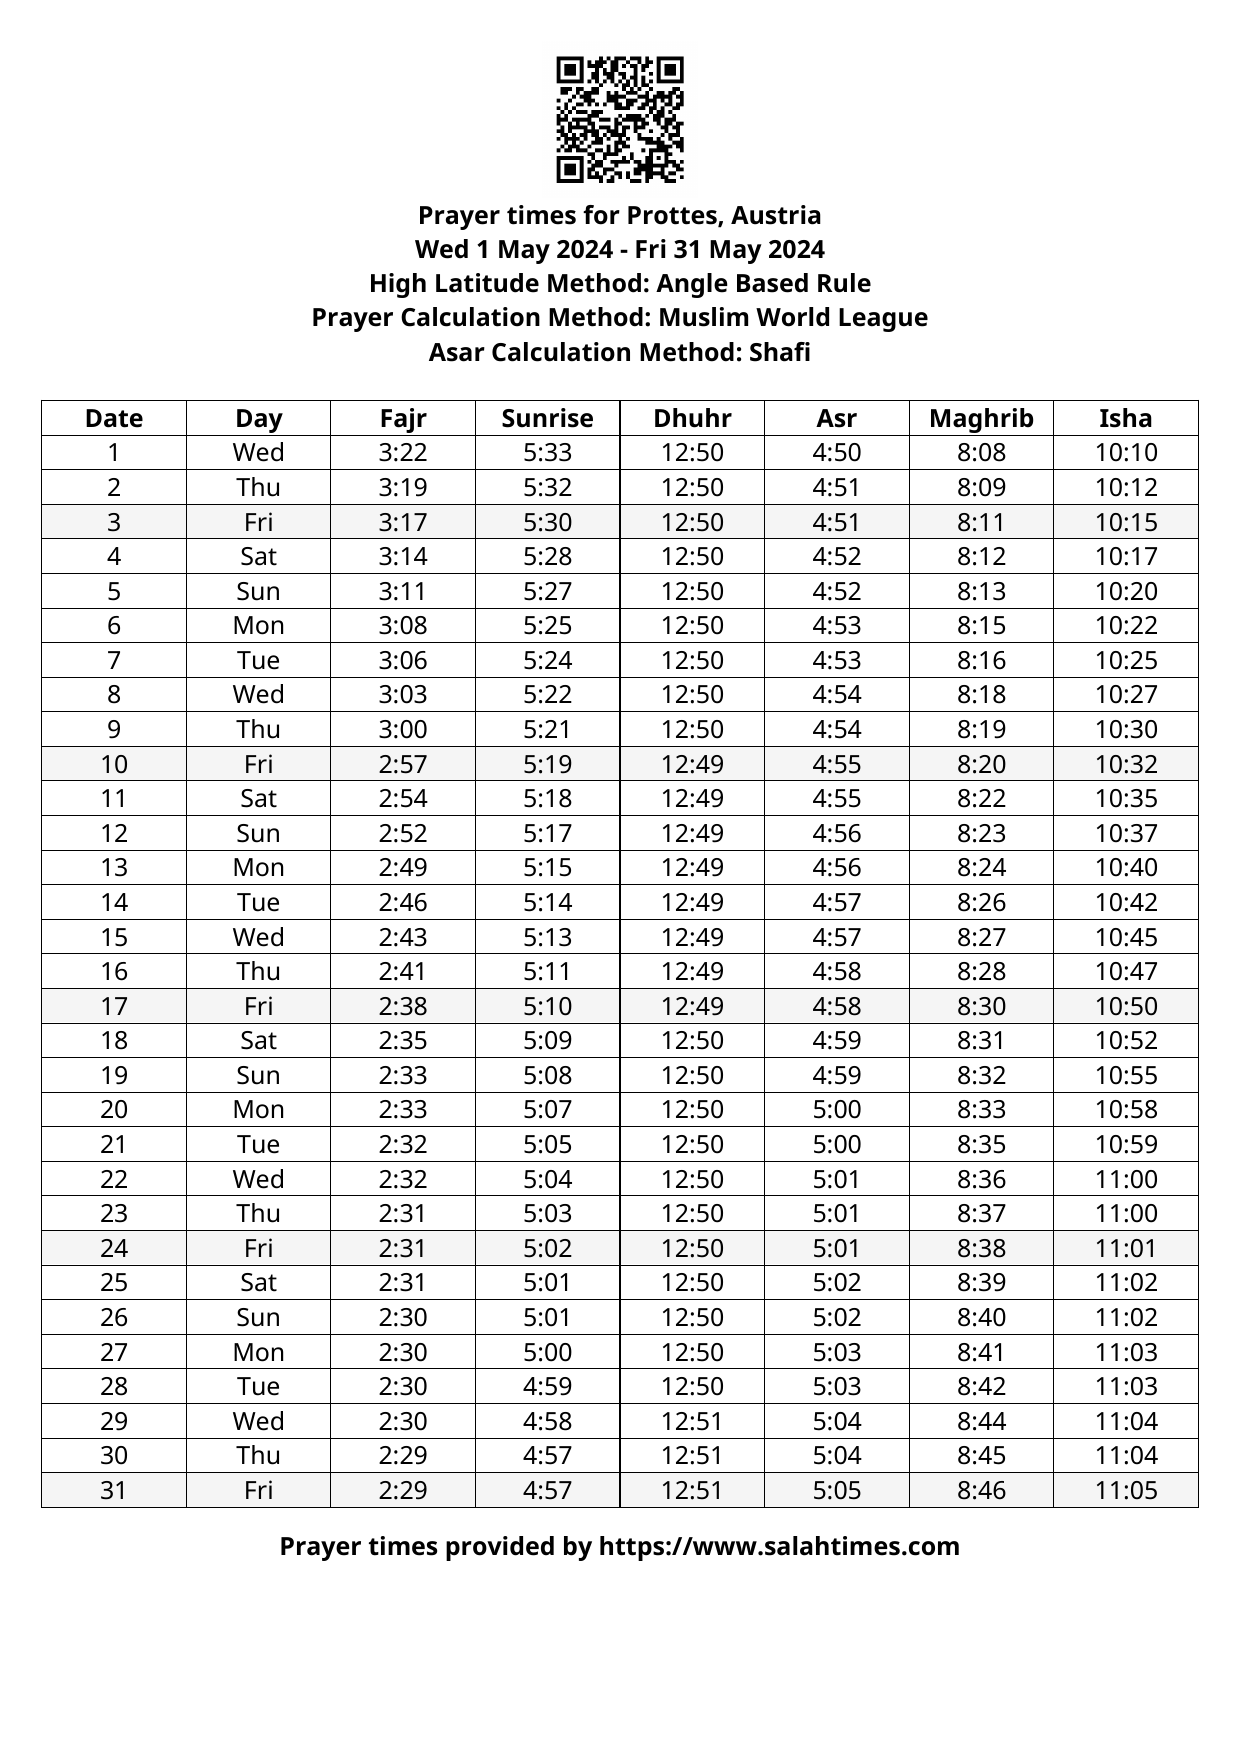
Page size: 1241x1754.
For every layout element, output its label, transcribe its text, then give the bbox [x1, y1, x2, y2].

table_cell 10:40 [1054, 851, 1198, 884]
table_cell 10:17 [1054, 539, 1198, 573]
table_cell 8:42 [910, 1369, 1053, 1403]
table_cell 27 [42, 1335, 186, 1368]
table_cell 11:03 [1054, 1369, 1198, 1403]
table_cell 12:50 [621, 1127, 764, 1161]
table_cell 12:50 [621, 1196, 764, 1230]
table_cell 5:04 [765, 1439, 909, 1472]
table_cell Thu [187, 470, 330, 504]
table_cell Tue [187, 1369, 330, 1403]
table_cell 12:50 [621, 609, 764, 642]
text Prayer times for Prottes, Austria [42, 198, 1198, 232]
table_cell 4 [42, 539, 186, 573]
table_cell 4:59 [765, 1024, 909, 1057]
table_cell 12:50 [621, 1093, 764, 1126]
table_cell 5:01 [476, 1300, 619, 1334]
table_cell 5:01 [765, 1196, 909, 1230]
table_cell Fri [187, 1231, 330, 1264]
table_cell Fri [187, 989, 330, 1022]
table_cell 10:20 [1054, 574, 1198, 607]
table_cell 8:39 [910, 1266, 1053, 1299]
table_cell Sun [187, 1300, 330, 1334]
table_cell 5:13 [476, 920, 619, 953]
text Prayer Calculation Method: Muslim World League [42, 300, 1198, 334]
table_cell 4:53 [765, 643, 909, 677]
table_cell 26 [42, 1300, 186, 1334]
table_cell 2:31 [331, 1196, 475, 1230]
table_cell 12:50 [621, 643, 764, 677]
table_cell Sun [187, 816, 330, 849]
table_cell 4:53 [765, 609, 909, 642]
table_cell 5:04 [476, 1162, 619, 1195]
table_cell Sun [187, 574, 330, 607]
table_cell 30 [42, 1439, 186, 1472]
table_cell Mon [187, 1093, 330, 1126]
text Asar Calculation Method: Shafi [42, 334, 1198, 368]
table_cell 10:35 [1054, 781, 1198, 815]
table_cell 12:50 [621, 539, 764, 573]
table_cell 4:56 [765, 816, 909, 849]
table_cell 12:49 [621, 851, 764, 884]
table_cell 5:03 [476, 1196, 619, 1230]
table_cell 11 [42, 781, 186, 815]
table_cell 5:01 [765, 1162, 909, 1195]
table_cell 8:09 [910, 470, 1053, 504]
table_cell 24 [42, 1231, 186, 1264]
table_cell 11:00 [1054, 1196, 1198, 1230]
table_cell Thu [187, 954, 330, 988]
table_cell Tue [187, 1127, 330, 1161]
table_cell 11:02 [1054, 1266, 1198, 1299]
table_cell 8:31 [910, 1024, 1053, 1057]
table_cell 10:15 [1054, 505, 1198, 538]
table_cell 5:00 [476, 1335, 619, 1368]
table_cell 4:56 [765, 851, 909, 884]
table_cell 4:50 [765, 436, 909, 469]
table_header Day [187, 401, 330, 434]
table_cell Wed [187, 1162, 330, 1195]
table_cell 3:19 [331, 470, 475, 504]
table_cell 2:29 [331, 1473, 475, 1507]
table_cell Sat [187, 1266, 330, 1299]
table_cell 2 [42, 470, 186, 504]
text Wed 1 May 2024 - Fri 31 May 2024 [42, 232, 1198, 266]
table_header Fajr [331, 401, 475, 434]
table_cell 4:54 [765, 678, 909, 711]
table_header Dhuhr [621, 401, 764, 434]
table_cell 8:13 [910, 574, 1053, 607]
table_cell 5:00 [765, 1127, 909, 1161]
table_cell 4:55 [765, 747, 909, 780]
table_cell 12:50 [621, 712, 764, 746]
table_cell 8:41 [910, 1335, 1053, 1368]
table_cell 11:02 [1054, 1300, 1198, 1334]
table_cell 8:22 [910, 781, 1053, 815]
table_cell 12:50 [621, 1266, 764, 1299]
table_cell 5:19 [476, 747, 619, 780]
table_cell 5:08 [476, 1058, 619, 1092]
table_cell 4:57 [765, 885, 909, 919]
table_cell 11:00 [1054, 1162, 1198, 1195]
table_cell 10:45 [1054, 920, 1198, 953]
table_cell 2:32 [331, 1162, 475, 1195]
table_cell Thu [187, 1196, 330, 1230]
table_cell 8:38 [910, 1231, 1053, 1264]
table_cell 4:57 [476, 1473, 619, 1507]
table_cell 3 [42, 505, 186, 538]
table_cell 8:40 [910, 1300, 1053, 1334]
table_cell 10:22 [1054, 609, 1198, 642]
table_cell 10:42 [1054, 885, 1198, 919]
table_header Maghrib [910, 401, 1053, 434]
table_cell 5:11 [476, 954, 619, 988]
table_cell 5:04 [765, 1404, 909, 1437]
table_cell 8:35 [910, 1127, 1053, 1161]
table_cell 8:18 [910, 678, 1053, 711]
table_cell 5:02 [765, 1266, 909, 1299]
table_cell 5:30 [476, 505, 619, 538]
table_cell 1 [42, 436, 186, 469]
text High Latitude Method: Angle Based Rule [42, 266, 1198, 300]
table_cell 2:33 [331, 1093, 475, 1126]
table_cell 11:04 [1054, 1439, 1198, 1472]
table_cell 4:51 [765, 505, 909, 538]
table_header Date [42, 401, 186, 434]
table_cell 4:55 [765, 781, 909, 815]
table_cell 10:12 [1054, 470, 1198, 504]
table_cell 21 [42, 1127, 186, 1161]
table_cell 5:25 [476, 609, 619, 642]
table_cell 3:06 [331, 643, 475, 677]
table_cell 8:32 [910, 1058, 1053, 1092]
table_cell 8:11 [910, 505, 1053, 538]
table_cell Tue [187, 885, 330, 919]
table_cell 16 [42, 954, 186, 988]
table_cell 12:51 [621, 1404, 764, 1437]
table_cell 3:17 [331, 505, 475, 538]
table_cell 8:24 [910, 851, 1053, 884]
table_cell 14 [42, 885, 186, 919]
table_cell Fri [187, 505, 330, 538]
table_cell 11:05 [1054, 1473, 1198, 1507]
text Prayer times provided by https://www.salahtimes.com [42, 1528, 1198, 1563]
table_cell Fri [187, 747, 330, 780]
table_cell 29 [42, 1404, 186, 1437]
table_cell 5:01 [765, 1231, 909, 1264]
table_cell 2:30 [331, 1335, 475, 1368]
table_cell 17 [42, 989, 186, 1022]
table_cell 31 [42, 1473, 186, 1507]
table_cell Tue [187, 643, 330, 677]
table_cell 5:05 [765, 1473, 909, 1507]
table_cell 8:08 [910, 436, 1053, 469]
table_cell 4:57 [476, 1439, 619, 1472]
table_cell 18 [42, 1024, 186, 1057]
table_cell Sat [187, 1024, 330, 1057]
table_cell 12:49 [621, 920, 764, 953]
table_cell 2:57 [331, 747, 475, 780]
table_cell 2:54 [331, 781, 475, 815]
table_cell 5:33 [476, 436, 619, 469]
table_cell 3:03 [331, 678, 475, 711]
table_cell 12:50 [621, 505, 764, 538]
table_cell 3:14 [331, 539, 475, 573]
table_cell 2:49 [331, 851, 475, 884]
table_cell 12:49 [621, 989, 764, 1022]
table_cell 5:00 [765, 1093, 909, 1126]
table_cell 12:51 [621, 1439, 764, 1472]
table_cell 2:31 [331, 1266, 475, 1299]
table_cell 5:22 [476, 678, 619, 711]
table_cell 25 [42, 1266, 186, 1299]
table_cell Wed [187, 678, 330, 711]
table_cell 4:58 [765, 989, 909, 1022]
table_cell 8:16 [910, 643, 1053, 677]
table_cell 5:03 [765, 1369, 909, 1403]
table_cell 10:58 [1054, 1093, 1198, 1126]
table_cell 12:50 [621, 1058, 764, 1092]
table_cell 4:54 [765, 712, 909, 746]
table_cell 5:05 [476, 1127, 619, 1161]
table_cell 3:08 [331, 609, 475, 642]
table_cell 12:51 [621, 1473, 764, 1507]
table_cell 12:49 [621, 885, 764, 919]
table_cell 2:29 [331, 1439, 475, 1472]
table_cell 8:37 [910, 1196, 1053, 1230]
table_cell 12:50 [621, 574, 764, 607]
table_cell 4:59 [765, 1058, 909, 1092]
table_cell 8:27 [910, 920, 1053, 953]
table_cell 22 [42, 1162, 186, 1195]
table_cell 12:50 [621, 1335, 764, 1368]
table_cell 5:01 [476, 1266, 619, 1299]
table_cell 12:49 [621, 781, 764, 815]
table_cell 5:18 [476, 781, 619, 815]
table_cell 4:52 [765, 539, 909, 573]
table_cell 12:50 [621, 678, 764, 711]
table_cell Fri [187, 1473, 330, 1507]
table_cell 10:52 [1054, 1024, 1198, 1057]
table_cell 12 [42, 816, 186, 849]
table_cell 12:50 [621, 470, 764, 504]
table_cell Mon [187, 609, 330, 642]
table_cell 2:30 [331, 1369, 475, 1403]
table_cell 2:31 [331, 1231, 475, 1264]
table_cell 5:15 [476, 851, 619, 884]
table_cell Sun [187, 1058, 330, 1092]
table_cell 9 [42, 712, 186, 746]
table_cell 2:43 [331, 920, 475, 953]
table_cell 10:47 [1054, 954, 1198, 988]
table_cell 2:52 [331, 816, 475, 849]
table_cell 5 [42, 574, 186, 607]
table_cell 10 [42, 747, 186, 780]
table_cell 10:50 [1054, 989, 1198, 1022]
table_cell Wed [187, 920, 330, 953]
table_cell 2:30 [331, 1300, 475, 1334]
table_cell 2:32 [331, 1127, 475, 1161]
table_cell 23 [42, 1196, 186, 1230]
table_cell 4:51 [765, 470, 909, 504]
table_cell 5:14 [476, 885, 619, 919]
table_cell 8:28 [910, 954, 1053, 988]
table_cell 11:04 [1054, 1404, 1198, 1437]
table_cell Mon [187, 1335, 330, 1368]
table_cell 10:30 [1054, 712, 1198, 746]
table_cell 2:30 [331, 1404, 475, 1437]
table_cell 11:01 [1054, 1231, 1198, 1264]
table_cell 5:10 [476, 989, 619, 1022]
table_cell 5:07 [476, 1093, 619, 1126]
table_cell 5:17 [476, 816, 619, 849]
table_cell 8:19 [910, 712, 1053, 746]
table_cell 2:38 [331, 989, 475, 1022]
table_cell 12:50 [621, 1231, 764, 1264]
table_cell 4:58 [765, 954, 909, 988]
table_cell 3:00 [331, 712, 475, 746]
table_cell 12:50 [621, 436, 764, 469]
table_cell 5:02 [765, 1300, 909, 1334]
table_cell 6 [42, 609, 186, 642]
table_cell 10:37 [1054, 816, 1198, 849]
table_cell 12:49 [621, 747, 764, 780]
table_cell 5:09 [476, 1024, 619, 1057]
table_cell 2:35 [331, 1024, 475, 1057]
table_header Asr [765, 401, 909, 434]
table_cell Wed [187, 436, 330, 469]
table_cell 10:10 [1054, 436, 1198, 469]
table_cell 8:30 [910, 989, 1053, 1022]
table_cell 12:50 [621, 1162, 764, 1195]
table_cell 11:03 [1054, 1335, 1198, 1368]
table_cell 5:32 [476, 470, 619, 504]
table_cell 12:49 [621, 954, 764, 988]
table_cell 2:41 [331, 954, 475, 988]
table_cell 12:50 [621, 1300, 764, 1334]
table_cell Thu [187, 712, 330, 746]
table_cell 5:02 [476, 1231, 619, 1264]
table_cell 7 [42, 643, 186, 677]
table_cell 8:23 [910, 816, 1053, 849]
table_cell 8:26 [910, 885, 1053, 919]
table_cell 10:25 [1054, 643, 1198, 677]
table_cell 12:49 [621, 816, 764, 849]
table_cell 5:27 [476, 574, 619, 607]
table_cell Mon [187, 851, 330, 884]
table_cell 10:32 [1054, 747, 1198, 780]
table_cell 10:55 [1054, 1058, 1198, 1092]
table_cell 5:28 [476, 539, 619, 573]
table_cell 8:20 [910, 747, 1053, 780]
table_cell 8 [42, 678, 186, 711]
table_cell 13 [42, 851, 186, 884]
table_cell Sat [187, 781, 330, 815]
table_cell 2:33 [331, 1058, 475, 1092]
table_cell 5:24 [476, 643, 619, 677]
table_cell 10:27 [1054, 678, 1198, 711]
table_cell Sat [187, 539, 330, 573]
table_cell Wed [187, 1404, 330, 1437]
table_cell 10:59 [1054, 1127, 1198, 1161]
table_cell 3:22 [331, 436, 475, 469]
table_cell 15 [42, 920, 186, 953]
table_cell 20 [42, 1093, 186, 1126]
table_cell 8:45 [910, 1439, 1053, 1472]
table_cell 19 [42, 1058, 186, 1092]
table_cell 12:50 [621, 1369, 764, 1403]
table_header Isha [1054, 401, 1198, 434]
table_cell 28 [42, 1369, 186, 1403]
table_cell 4:52 [765, 574, 909, 607]
table_cell 8:46 [910, 1473, 1053, 1507]
table_cell 2:46 [331, 885, 475, 919]
table_cell Thu [187, 1439, 330, 1472]
picture [542, 41, 699, 198]
table_cell 4:59 [476, 1369, 619, 1403]
table_cell 8:36 [910, 1162, 1053, 1195]
table_cell 8:33 [910, 1093, 1053, 1126]
table_cell 8:15 [910, 609, 1053, 642]
table_header Sunrise [476, 401, 619, 434]
table_cell 8:12 [910, 539, 1053, 573]
table_cell 4:57 [765, 920, 909, 953]
table_cell 12:50 [621, 1024, 764, 1057]
table_cell 8:44 [910, 1404, 1053, 1437]
table_cell 5:21 [476, 712, 619, 746]
table_cell 5:03 [765, 1335, 909, 1368]
table_cell 3:11 [331, 574, 475, 607]
table_cell 4:58 [476, 1404, 619, 1437]
